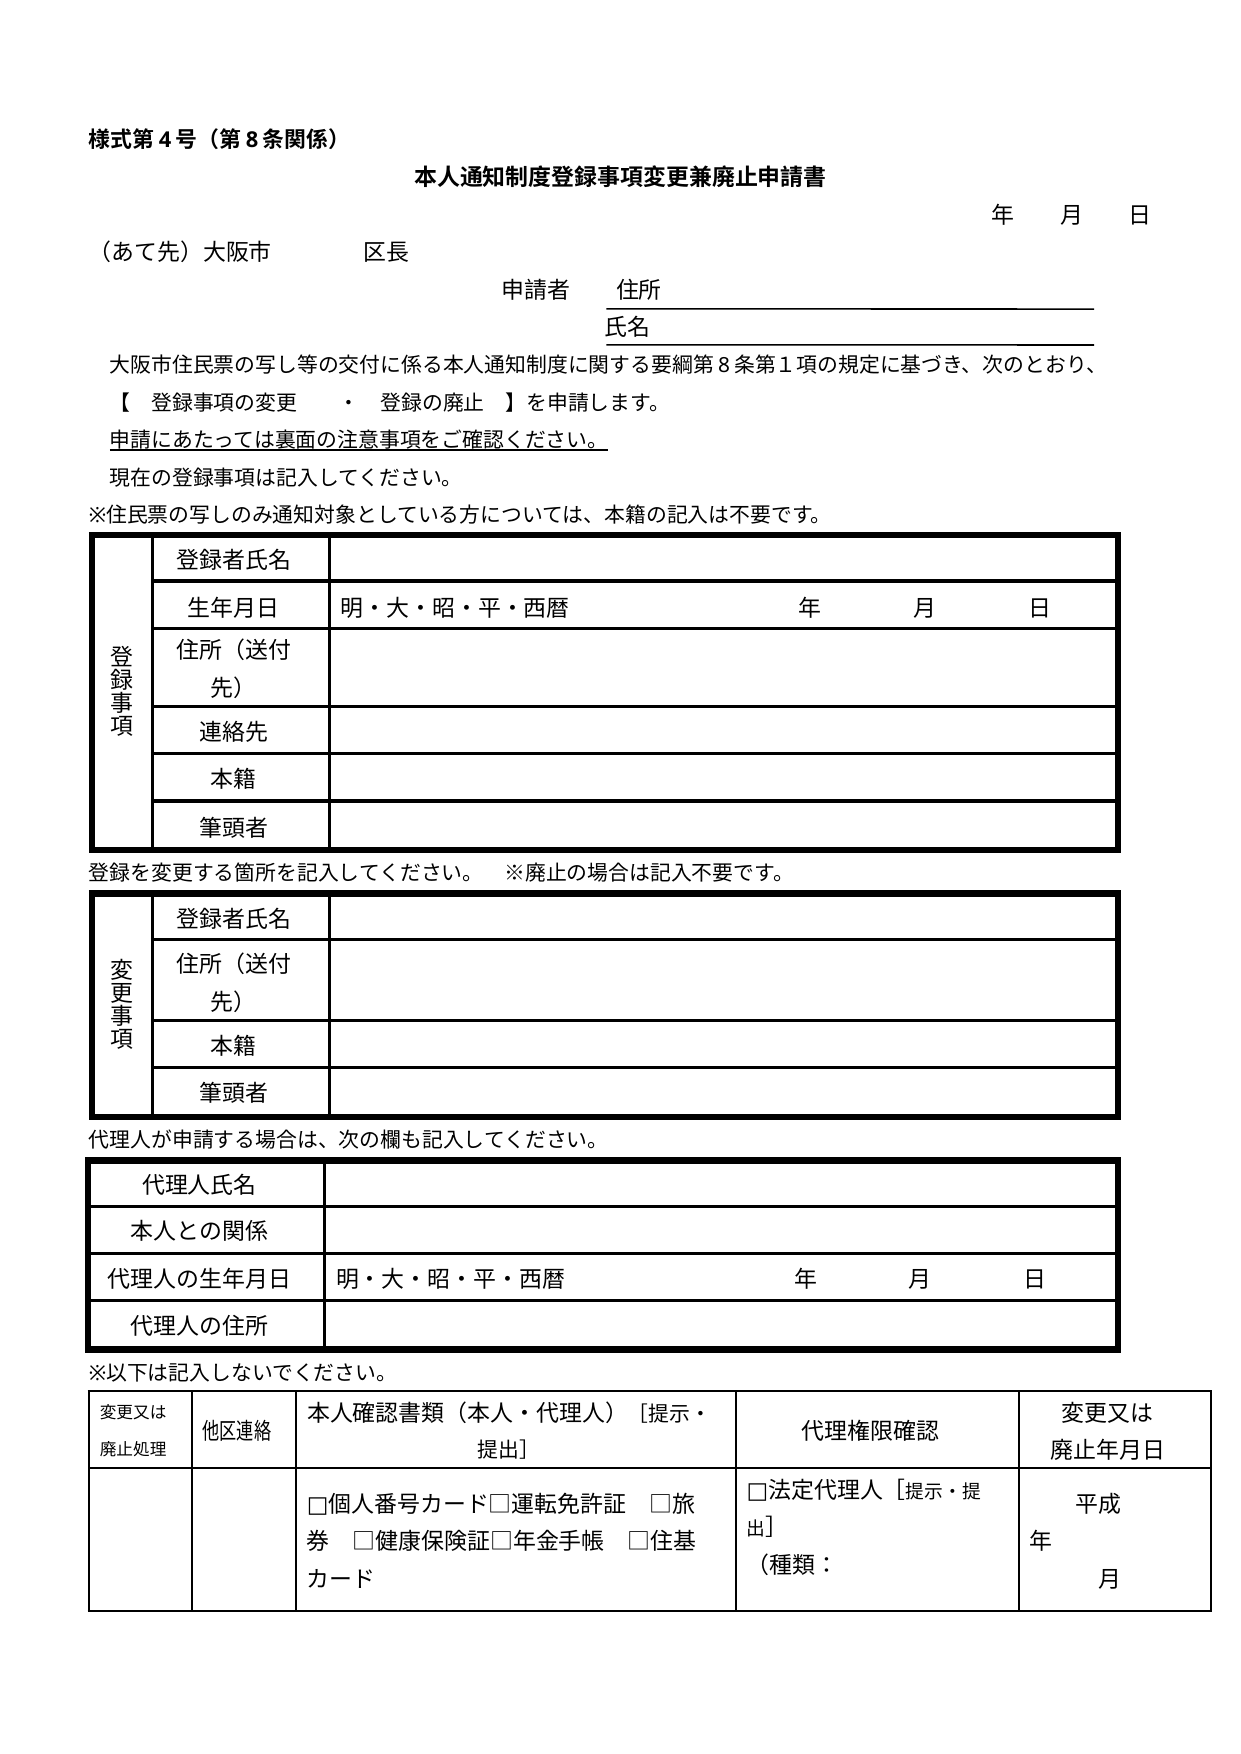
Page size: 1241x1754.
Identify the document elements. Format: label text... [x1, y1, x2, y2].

table_cell 住所（送付先） [154, 630, 328, 705]
text 氏名 [89, 307, 1037, 344]
table_cell [326, 1208, 1115, 1252]
table_cell 明・大・昭・平・西暦 年 月 日 [326, 1255, 1115, 1299]
text 現在の登録事項は記入してください。 [89, 457, 1137, 494]
text 年 月 日 [89, 194, 1152, 232]
table_cell 筆頭者 [154, 1069, 328, 1113]
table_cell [297, 1469, 735, 1610]
table_cell 本籍 [154, 755, 328, 799]
table_cell [331, 803, 1115, 847]
table_cell 本人との関係 [91, 1208, 323, 1252]
table_header 代理権限確認 [737, 1392, 1018, 1467]
table_header 変更又は 廃止年月日 [1020, 1392, 1210, 1467]
text 申請にあたっては裏面の注意事項をご確認ください。 [89, 419, 1137, 457]
table_cell 代理人の住所 [91, 1302, 323, 1346]
table_header [326, 1164, 1115, 1204]
table_cell 住所（送付先） [154, 941, 328, 1019]
text ※以下は記入しないでください。 [89, 1353, 1137, 1390]
table_cell [90, 1469, 191, 1610]
table_cell [331, 630, 1115, 705]
table_cell 本籍 [154, 1022, 328, 1066]
table_header 登録者氏名 [154, 538, 328, 579]
text 本人通知制度登録事項変更兼廃止申請書 [89, 157, 1152, 194]
table_cell 代理人の生年月日 [91, 1255, 323, 1299]
table_header 登録事項 [95, 538, 151, 847]
table_header 変更又は 廃止処理 [90, 1392, 191, 1467]
table_cell [331, 1022, 1115, 1066]
table_cell 筆頭者 [154, 803, 328, 847]
text （あて先）大阪市 区長 [89, 232, 1060, 269]
table_header 代理人氏名 [91, 1164, 323, 1204]
table_cell 連絡先 [154, 708, 328, 752]
text ※住民票の写しのみ通知対象としている方については、本籍の記入は不要です。 [89, 494, 1137, 532]
table_cell 明・大・昭・平・西暦 年 月 日 [331, 583, 1115, 627]
table_cell 生年月日 [154, 583, 328, 627]
table_header 登録者氏名 [154, 897, 328, 938]
table_header [331, 897, 1115, 938]
table_cell [331, 755, 1115, 799]
table_header [331, 538, 1115, 579]
table_header 本人確認書類（本人・代理人）［提示・提出］ [297, 1392, 735, 1467]
table_cell 平成 年 月 日 [1020, 1469, 1210, 1610]
table_cell [331, 708, 1115, 752]
text 大阪市住民票の写し等の交付に係る本人通知制度に関する要綱第8条第１項の規定に基づき、次のとおり、 [89, 344, 1137, 382]
text 登録を変更する箇所を記入してください。 ※廃止の場合は記入不要です。 [89, 853, 1137, 890]
table_header 変更事項 [95, 897, 151, 1113]
text 申請者 住所 [89, 269, 968, 307]
table_cell [331, 941, 1115, 1019]
table_header 他区連絡 [193, 1392, 295, 1467]
table_cell [326, 1302, 1115, 1346]
table_cell [193, 1469, 295, 1610]
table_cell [737, 1469, 1018, 1610]
text 様式第4号（第8条関係） [89, 119, 1152, 157]
text 【 登録事項の変更 ・ 登録の廃止 】を申請します。 [89, 382, 1137, 419]
table_cell [331, 1069, 1115, 1113]
text 代理人が申請する場合は、次の欄も記入してください。 [89, 1120, 1060, 1157]
